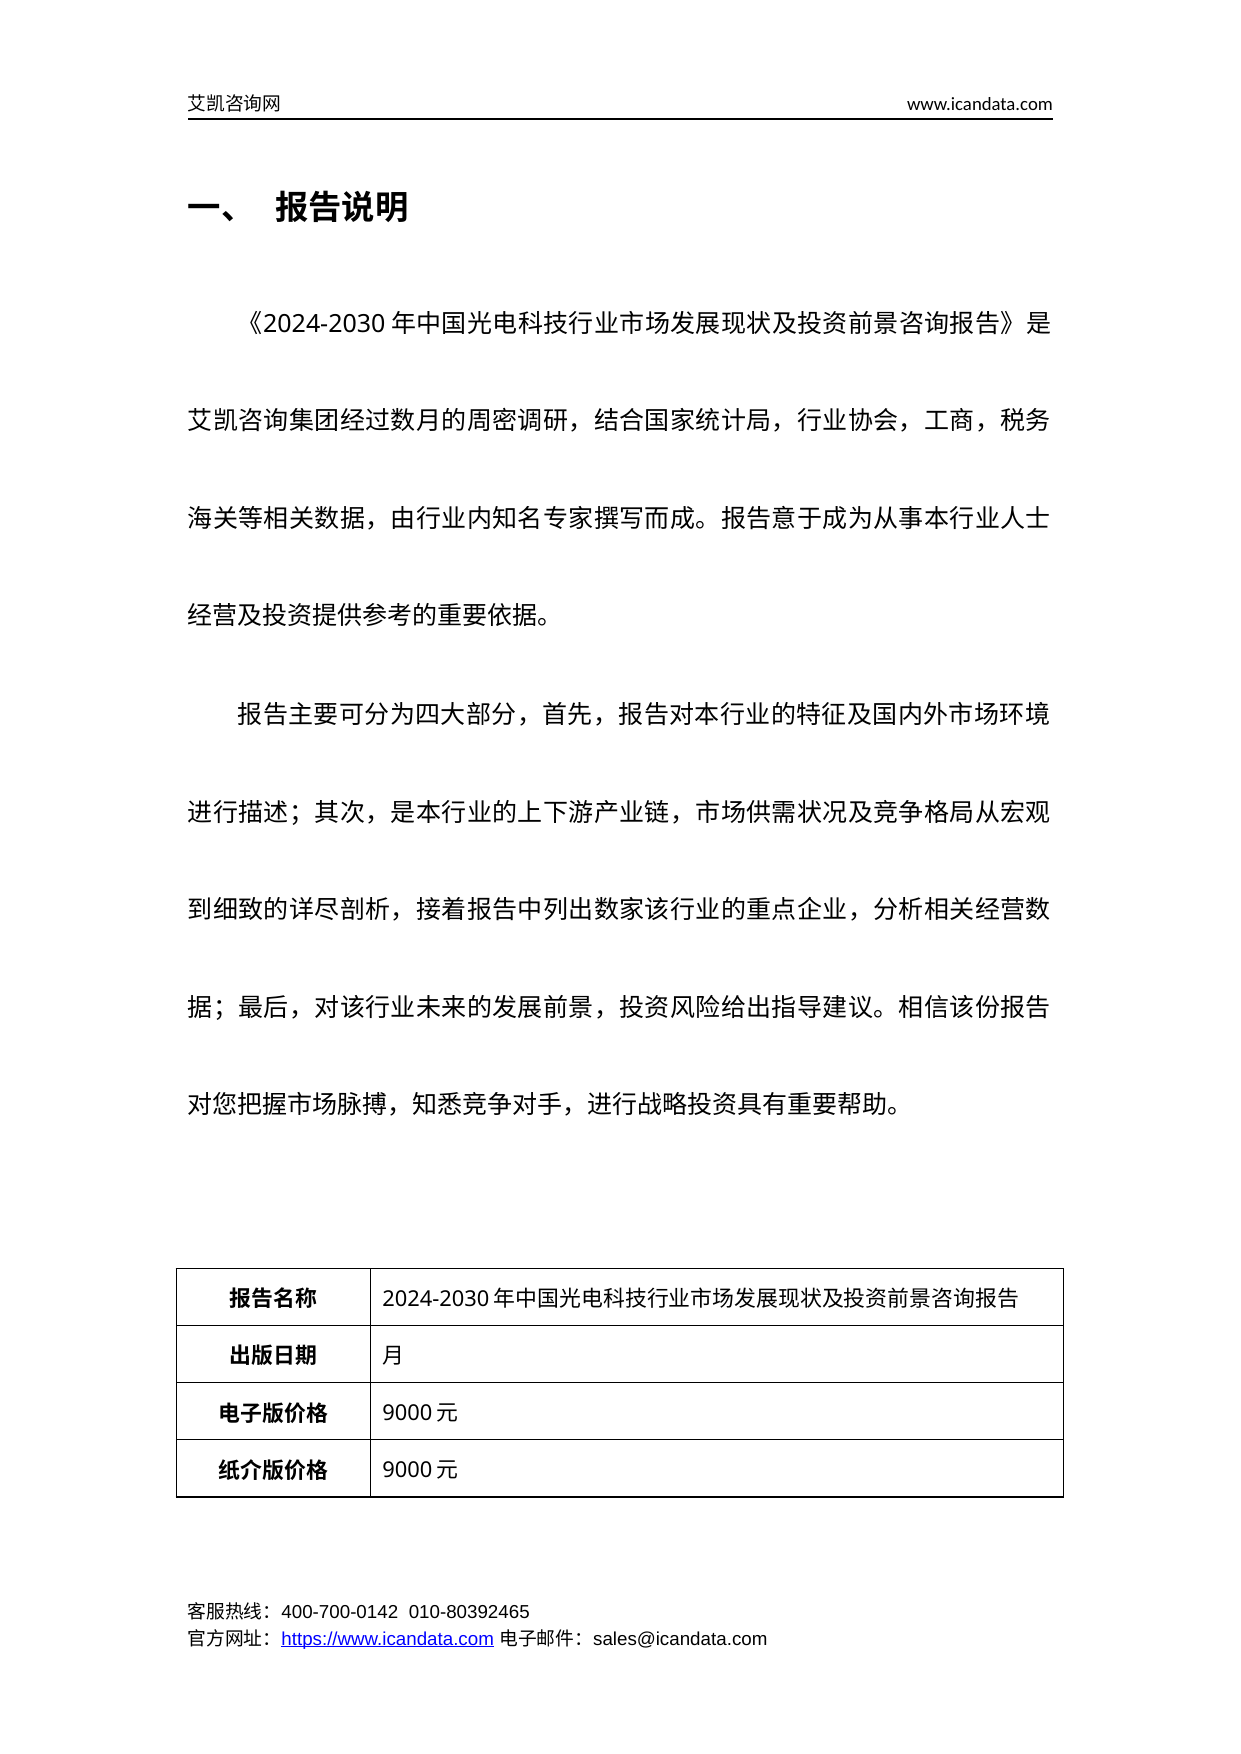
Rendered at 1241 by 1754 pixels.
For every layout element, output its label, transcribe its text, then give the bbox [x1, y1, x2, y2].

table_header 报告名称 [177, 1269, 370, 1325]
table_cell 9000元 [371, 1440, 1063, 1496]
table_cell 纸介版价格 [177, 1440, 370, 1496]
subtitle 报告说明 [187, 172, 1053, 237]
text 《2024-2030年中国光电科技行业市场发展现状及投资前景咨询报告》是艾凯咨询集团经过数月的周密调研，结合国家统计局，行业协会，工商，税务海关等相关数据，由行业内知名专家撰写而成。报告意于成为从事本行业人士经营及投资提供参考的重要依据。 [187, 289, 1053, 646]
table_cell 9000元 [371, 1383, 1063, 1439]
table_cell 月 [371, 1326, 1063, 1382]
table_header 2024-2030年中国光电科技行业市场发展现状及投资前景咨询报告 [371, 1269, 1063, 1325]
table_cell 出版日期 [177, 1326, 370, 1382]
text 报告主要可分为四大部分，首先，报告对本行业的特征及国内外市场环境进行描述；其次，是本行业的上下游产业链，市场供需状况及竞争格局从宏观到细致的详尽剖析，接着报告中列出数家该行业的重点企业，分析相关经营数据；最后，对该行业未来的发展前景，投资风险给出指导建议。相信该份报告对您把握市场脉搏，知悉竞争对手，进行战略投资具有重要帮助。 [187, 681, 1053, 1136]
table_cell 电子版价格 [177, 1383, 370, 1439]
